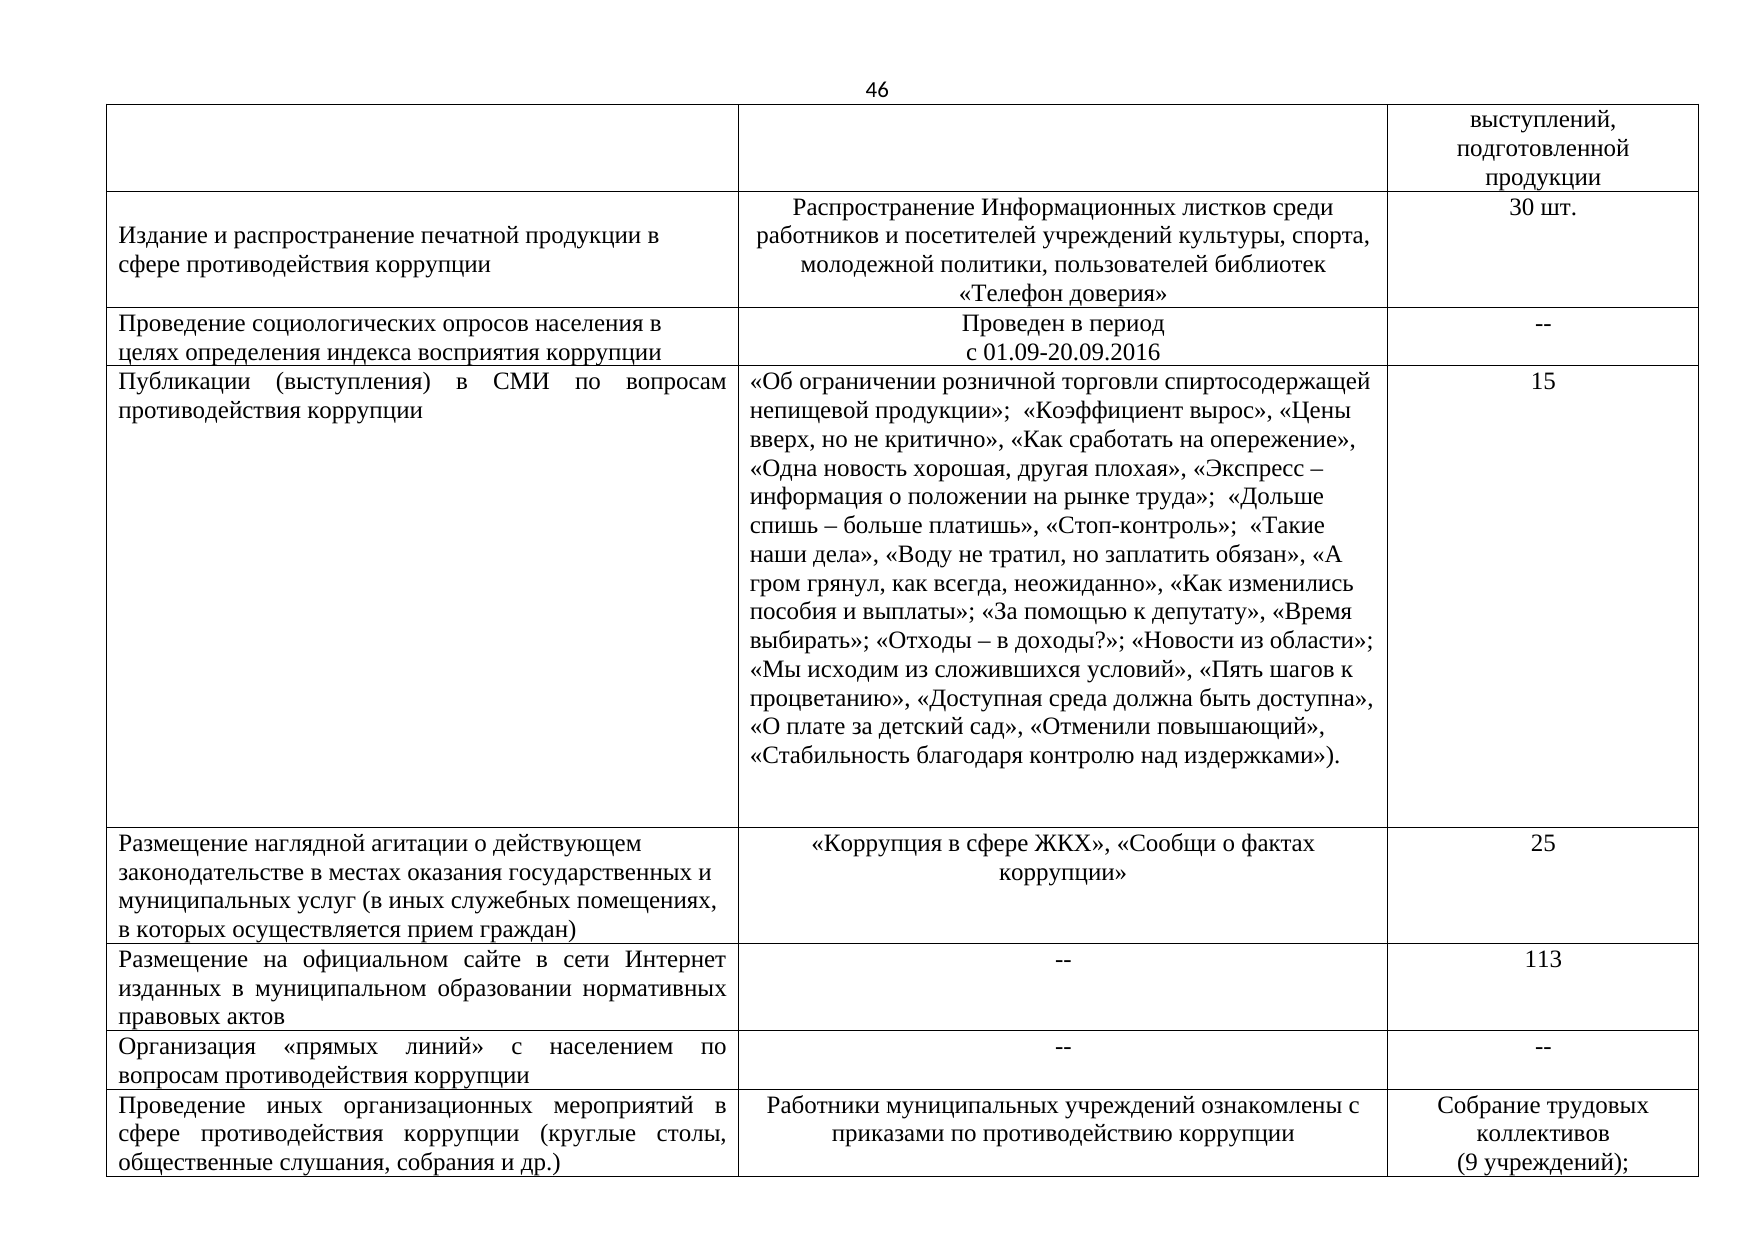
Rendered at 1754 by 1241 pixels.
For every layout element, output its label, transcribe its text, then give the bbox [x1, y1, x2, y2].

table_cell Размещение на официальном сайте в сети Интернет изданных в муниципальном образовании нормативных правовых актов [107, 944, 738, 1030]
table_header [739, 105, 1387, 191]
table_cell Публикации (выступления) в СМИ по вопросам противодействия коррупции [107, 366, 738, 827]
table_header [1388, 105, 1698, 191]
table_cell «Об ограничении розничной торговли спиртосодержащей непищевой продукции»; «Коэффициент вырос», «Цены вверх, но не критично», «Как сработать на опережение», «Одна новость хорошая, другая плохая», «Экспресс – информация о положении на рынке труда»; «Дольше спишь – больше платишь», «Стоп-контроль»; «Такие наши дела», «Воду не тратил, но заплатить обязан», «А гром грянул, как всегда, неожиданно», «Как изменились пособия и выплаты»; «За помощью к депутату», «Время выбирать»; «Отходы – в доходы?»; «Новости из области»; «Мы исходим из сложившихся условий», «Пять шагов к процветанию», «Доступная среда должна быть доступна», «О плате за детский сад», «Отменили повышающий», «Стабильность благодаря контролю над издержками»). [739, 366, 1387, 827]
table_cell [107, 1090, 738, 1176]
table_cell Размещение наглядной агитации о действующем законодательстве в местах оказания государственных и муниципальных услуг (в иных служебных помещениях, в которых осуществляется прием граждан) [107, 828, 738, 943]
table_cell 25 [1388, 828, 1698, 943]
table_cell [1388, 1090, 1698, 1176]
table_cell Проведен в период с 01.09-20.09.2016 [739, 308, 1387, 365]
table_cell -- [739, 944, 1387, 1030]
table_cell -- [739, 1031, 1387, 1089]
table_cell -- [1388, 1031, 1698, 1089]
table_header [107, 105, 738, 191]
table_cell Организация «прямых линий» с населением по вопросам противодействия коррупции [107, 1031, 738, 1089]
table_cell 15 [1388, 366, 1698, 827]
table_cell 30 шт. [1388, 192, 1698, 307]
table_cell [739, 1090, 1387, 1176]
table_cell «Коррупция в сфере ЖКХ», «Сообщи о фактах коррупции» [739, 828, 1387, 943]
table_cell Издание и распространение печатной продукции в сфере противодействия коррупции [107, 192, 738, 307]
table_cell 113 [1388, 944, 1698, 1030]
table_cell -- [1388, 308, 1698, 365]
table_cell Проведение социологических опросов населения в целях определения индекса восприятия коррупции [107, 308, 738, 365]
table_cell Распространение Информационных листков среди работников и посетителей учреждений культуры, спорта, молодежной политики, пользователей библиотек «Телефон доверия» [739, 192, 1387, 307]
